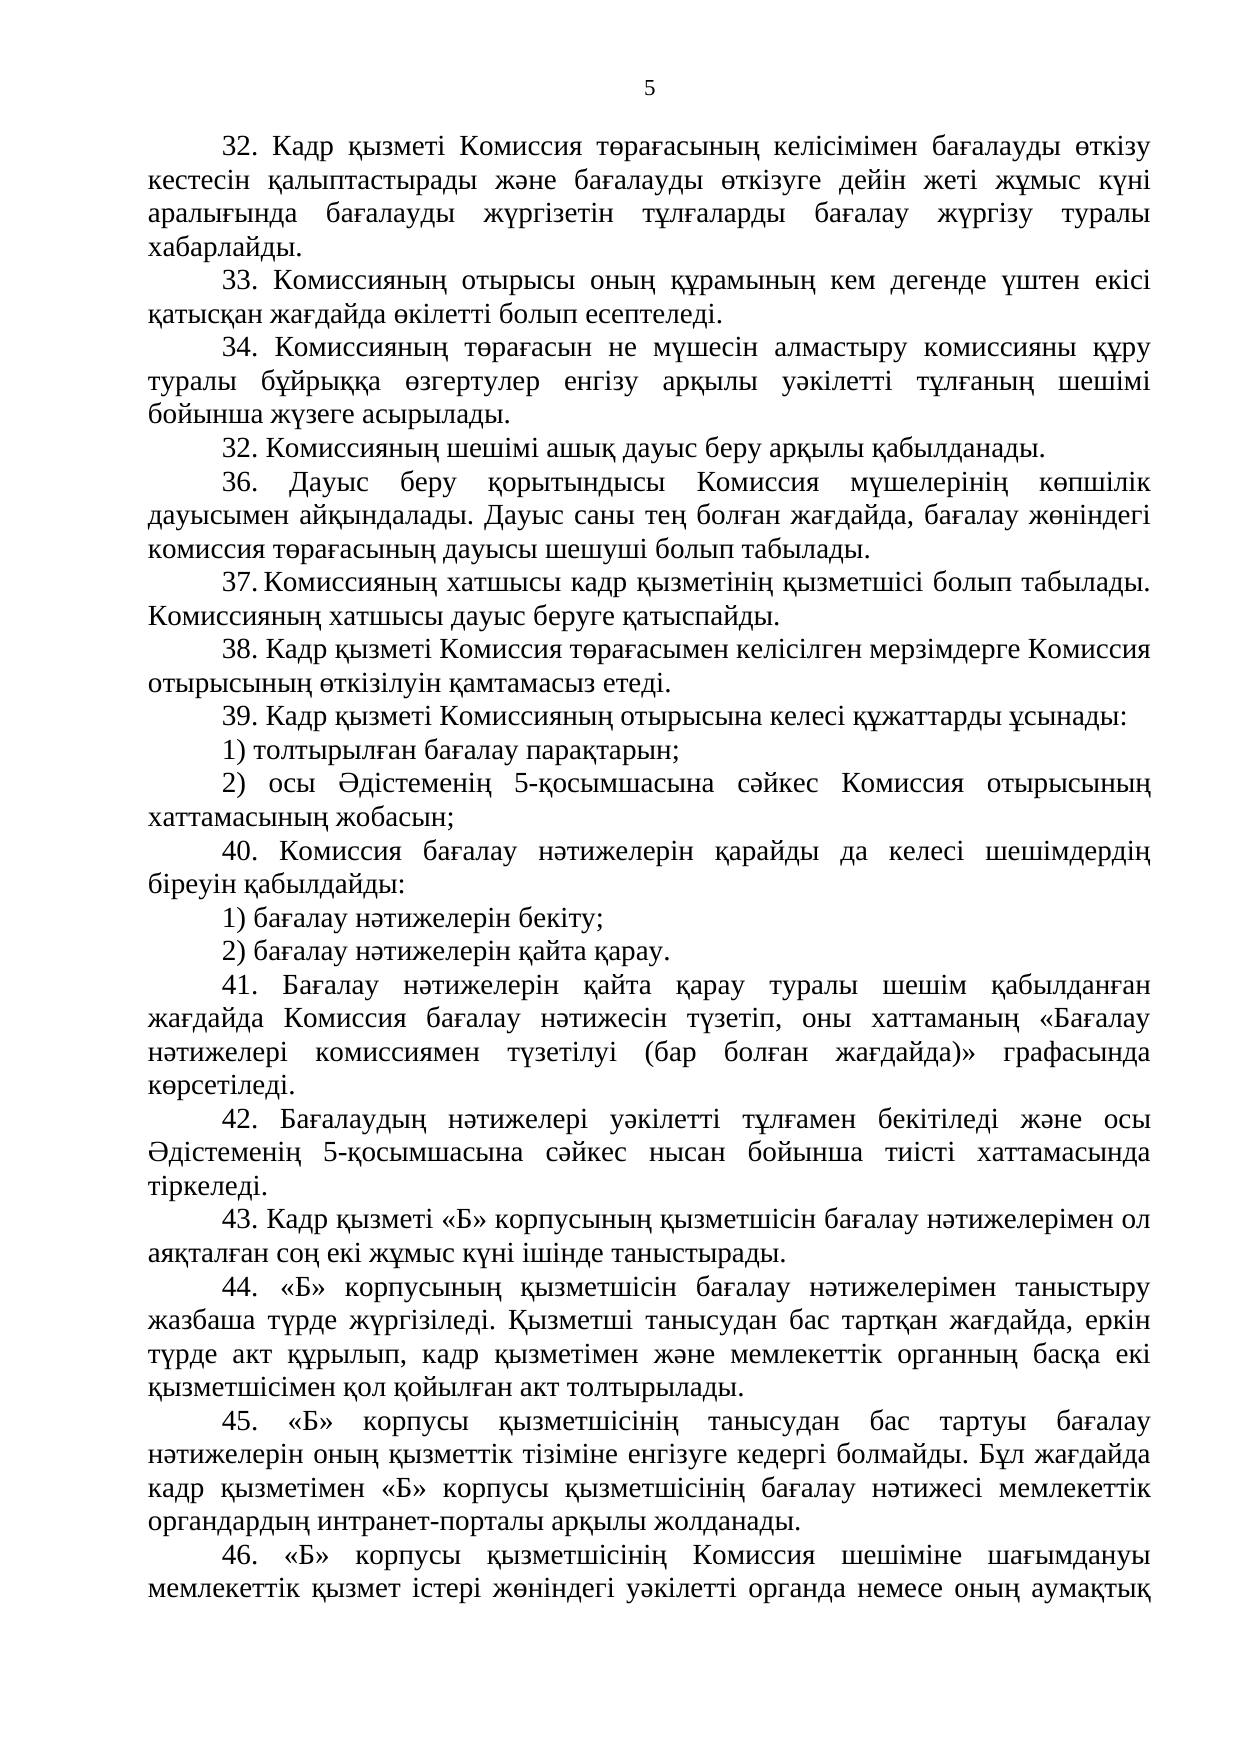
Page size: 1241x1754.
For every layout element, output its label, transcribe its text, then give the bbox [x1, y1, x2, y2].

text 40. Комиссия бағалау нәтижелерін қарайды да келесі шешімдердің біреуін қабылдайды: [148, 833, 1152, 900]
text 42. Бағалаудың нәтижелері уәкілетті тұлғамен бекітіледі және осы Әдістеменің 5-қосымшасына сәйкес нысан бойынша тиісті хаттамасында тіркеледі. [148, 1101, 1152, 1202]
text 39. Кадр қызметі Комиссияның отырысына келесі құжаттарды ұсынады: [148, 698, 1152, 732]
text 37. Комиссияның хатшысы кадр қызметінің қызметшісі болып табылады. Комиссияның хатшысы дауыс беруге қатыспайды. [148, 564, 1152, 631]
text 41. Бағалау нәтижелерін қайта қарау туралы шешім қабылданған жағдайда Комиссия бағалау нәтижесін түзетіп, оны хаттаманың «Бағалау нәтижелері комиссиямен түзетілуі (бар болған жағдайда)» графасында көрсетіледі. [148, 967, 1152, 1101]
text 32. Кадр қызметі Комиссия төрағасының келісімімен бағалауды өткізу кестесін қалыптастырады және бағалауды өткізуге дейін жеті жұмыс күні аралығында бағалауды жүргізетін тұлғаларды бағалау жүргізу туралы хабарлайды. [148, 128, 1152, 262]
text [148, 1537, 1152, 1604]
text 38. Кадр қызметі Комиссия төрағасымен келісілген мерзімдерге Комиссия отырысының өткізілуін қамтамасыз етеді. [148, 631, 1152, 698]
text 34. Комиссияның төрағасын не мүшесін алмастыру комиссияны құру туралы бұйрыққа өзгертулер енгізу арқылы уәкілетті тұлғаның шешімі бойынша жүзеге асырылады. [148, 329, 1152, 430]
text 2) бағалау нәтижелерін қайта қарау. [148, 933, 1152, 967]
text 32. Комиссияның шешімі ашық дауыс беру арқылы қабылданады. [148, 430, 1152, 464]
text 45. «Б» корпусы қызметшісінің танысудан бас тартуы бағалау нәтижелерін оның қызметтік тізіміне енгізуге кедергі болмайды. Бұл жағдайда кадр қызметімен «Б» корпусы қызметшісінің бағалау нәтижесі мемлекеттік органдардың интранет-порталы арқылы жолданады. [148, 1403, 1152, 1537]
text 1) толтырылған бағалау парақтарын; [148, 732, 1152, 766]
text 44. «Б» корпусының қызметшісін бағалау нәтижелерімен таныстыру жазбаша түрде жүргізіледі. Қызметші танысудан бас тартқан жағдайда, еркін түрде акт құрылып, кадр қызметімен және мемлекеттік органның басқа екі қызметшісімен қол қойылған акт толтырылады. [148, 1269, 1152, 1403]
text 2) осы Әдістеменің 5-қосымшасына сәйкес Комиссия отырысының хаттамасының жобасын; [148, 766, 1152, 833]
text 43. Кадр қызметі «Б» корпусының қызметшісін бағалау нәтижелерімен ол аяқталған соң екі жұмыс күні ішінде таныстырады. [148, 1202, 1152, 1269]
text 33. Комиссияның отырысы оның құрамының кем дегенде үштен екісі қатысқан жағдайда өкілетті болып есептеледі. [148, 262, 1152, 329]
text 36. Дауыс беру қорытындысы Комиссия мүшелерінің көпшілік дауысымен айқындалады. Дауыс саны тең болған жағдайда, бағалау жөніндегі комиссия төрағасының дауысы шешуші болып табылады. [148, 464, 1152, 564]
text 1) бағалау нәтижелерін бекіту; [148, 900, 1152, 933]
